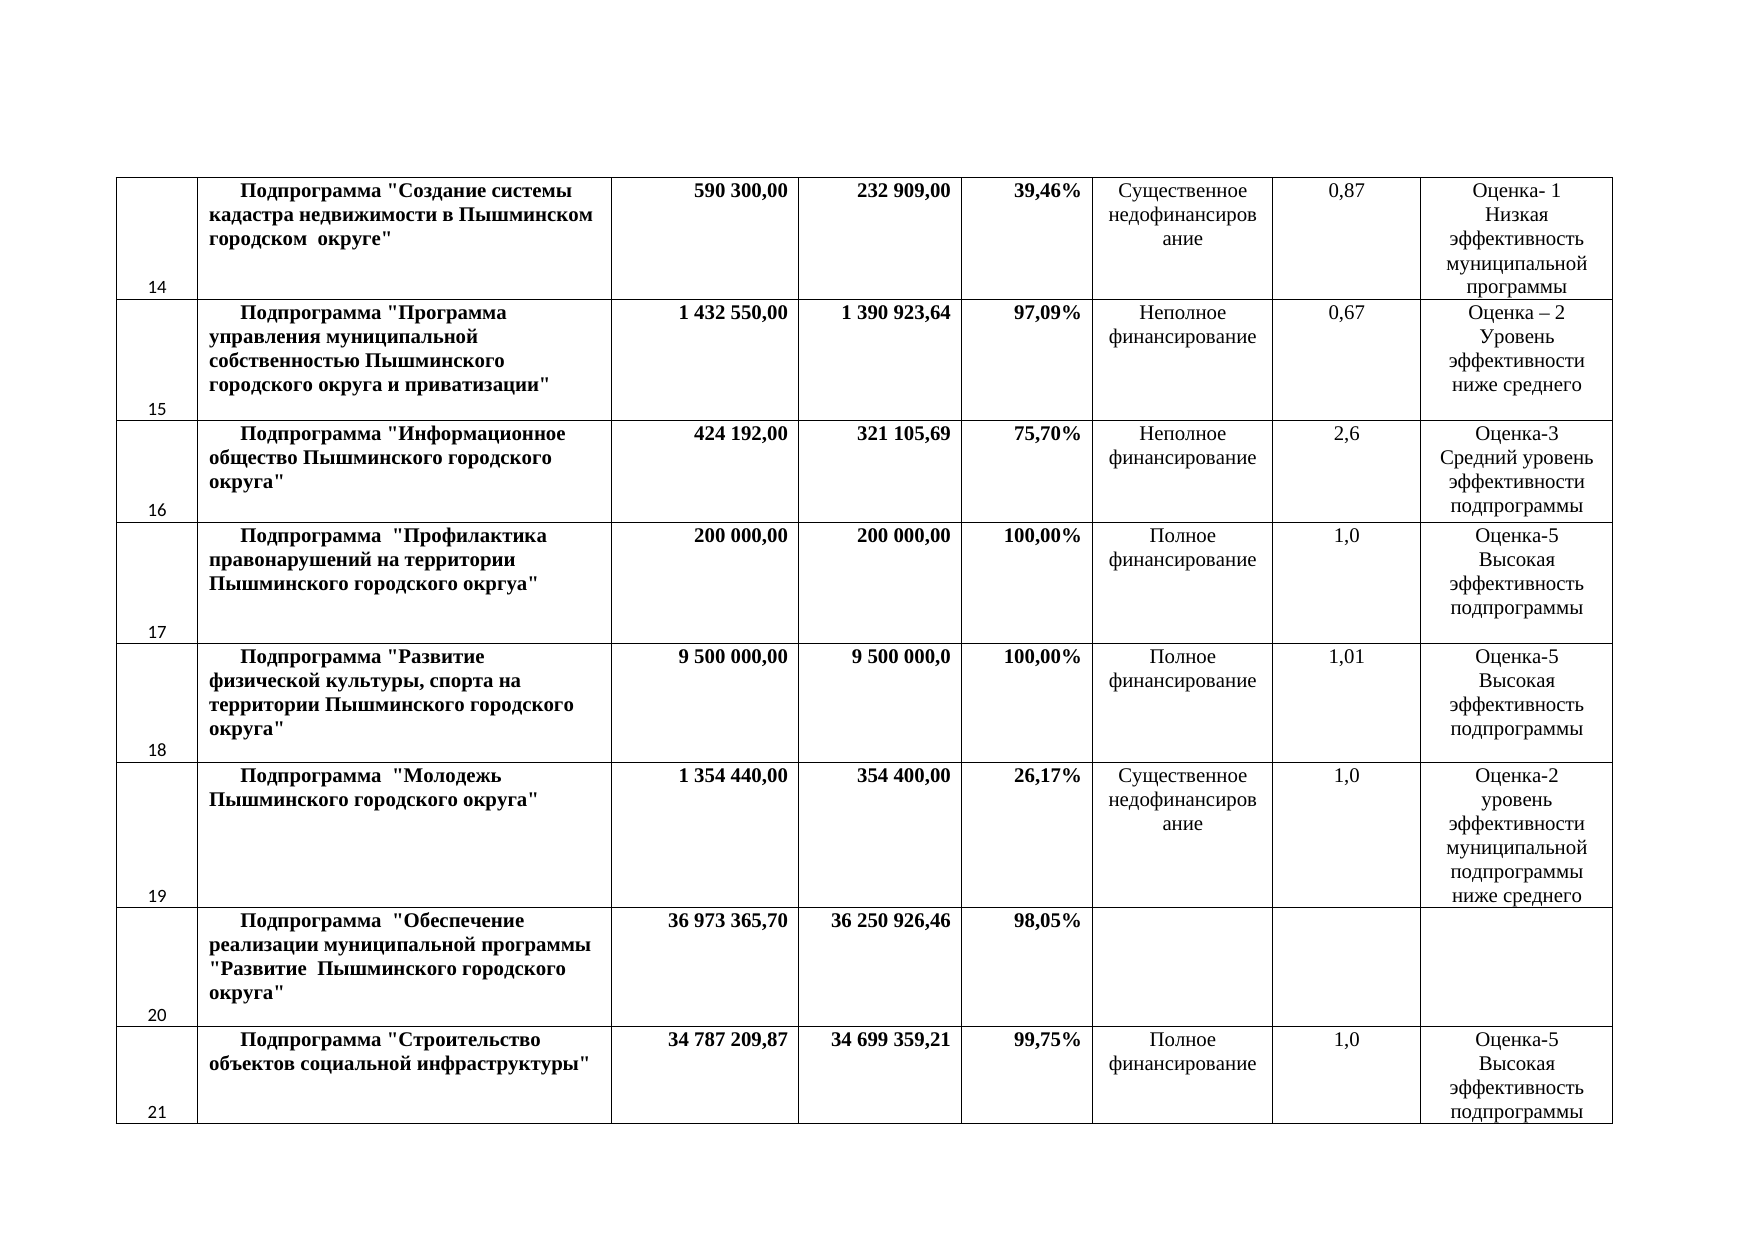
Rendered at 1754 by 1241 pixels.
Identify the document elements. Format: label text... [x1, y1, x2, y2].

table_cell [1093, 1027, 1272, 1123]
table_cell 9 500 000,00 [612, 644, 798, 762]
table_cell 1,01 [1273, 644, 1420, 762]
table_cell 34 787 209,87 [612, 1027, 798, 1123]
table_cell Существенное недофинансирование [1093, 763, 1272, 907]
table_cell [1421, 908, 1612, 1026]
table_cell 16 [117, 421, 197, 522]
table_cell 200 000,00 [612, 523, 798, 643]
table_cell 321 105,69 [799, 421, 961, 522]
table_cell 34 699 359,21 [799, 1027, 961, 1123]
table_cell 21 [117, 1027, 197, 1123]
table_cell Подпрограмма "Молодежь Пышминского городского округа" [198, 763, 611, 907]
table_cell 0,67 [1273, 300, 1420, 420]
table_cell Подпрограмма "Информационное общество Пышминского городского округа" [198, 421, 611, 522]
table_cell 18 [117, 644, 197, 762]
table_cell 15 [117, 300, 197, 420]
table_cell Подпрограмма "Строительство объектов социальной инфраструктуры" [198, 1027, 611, 1123]
table_cell 1,0 [1273, 1027, 1420, 1123]
table_cell 354 400,00 [799, 763, 961, 907]
table_cell 1 390 923,64 [799, 300, 961, 420]
table_cell Подпрограмма "Создание системы кадастра недвижимости в Пышминском городском округе" [198, 178, 611, 298]
table_cell 99,75% [962, 1027, 1092, 1123]
table_cell Оценка- 1 Низкая эффективность муниципальной программы [1421, 178, 1612, 298]
table_cell Оценка-5 Высокая эффективность подпрограммы [1421, 523, 1612, 643]
table_cell 36 973 365,70 [612, 908, 798, 1026]
table_cell 424 192,00 [612, 421, 798, 522]
table_cell Оценка-5 Высокая эффективность подпрограммы [1421, 644, 1612, 762]
table_cell 100,00% [962, 644, 1092, 762]
table_cell [1093, 908, 1272, 1026]
table_cell 590 300,00 [612, 178, 798, 298]
table_cell 100,00% [962, 523, 1092, 643]
table_cell Неполное финансирование [1093, 421, 1272, 522]
table_cell 1 354 440,00 [612, 763, 798, 907]
table_cell Неполное финансирование [1093, 300, 1272, 420]
table_cell 20 [117, 908, 197, 1026]
table_cell Оценка-2 уровень эффективности муниципальной подпрограммы ниже среднего [1421, 763, 1612, 907]
table_cell 232 909,00 [799, 178, 961, 298]
table_cell 1,0 [1273, 763, 1420, 907]
table_cell 39,46% [962, 178, 1092, 298]
table_cell 17 [117, 523, 197, 643]
table_cell 36 250 926,46 [799, 908, 961, 1026]
table_cell 200 000,00 [799, 523, 961, 643]
table_cell Подпрограмма "Программа управления муниципальной собственностью Пышминского городского округа и приватизации" [198, 300, 611, 420]
table_cell 26,17% [962, 763, 1092, 907]
table_cell 14 [117, 178, 197, 298]
table_cell 19 [117, 763, 197, 907]
table_cell Существенное недофинансирование [1093, 178, 1272, 298]
table_cell 9 500 000,0 [799, 644, 961, 762]
table_cell 97,09% [962, 300, 1092, 420]
table_cell 0,87 [1273, 178, 1420, 298]
table_cell 98,05% [962, 908, 1092, 1026]
table_cell Оценка-5 Высокая эффективность подпрограммы [1421, 1027, 1612, 1123]
table_cell [1273, 908, 1420, 1026]
table_cell 1 432 550,00 [612, 300, 798, 420]
table_cell Подпрограмма "Обеспечение реализации муниципальной программы "Развитие Пышминского городского округа" [198, 908, 611, 1026]
table_cell Оценка – 2 Уровень эффективности ниже среднего [1421, 300, 1612, 420]
table_cell Подпрограмма "Профилактика правонарушений на территории Пышминского городского окргуа" [198, 523, 611, 643]
table_cell 1,0 [1273, 523, 1420, 643]
table_cell Оценка-3 Средний уровень эффективности подпрограммы [1421, 421, 1612, 522]
table_cell 75,70% [962, 421, 1092, 522]
table_cell Полное финансирование [1093, 523, 1272, 643]
table_cell Подпрограмма "Развитие физической культуры, спорта на территории Пышминского городского округа" [198, 644, 611, 762]
table_cell Полное финансирование [1093, 644, 1272, 762]
table_cell 2,6 [1273, 421, 1420, 522]
